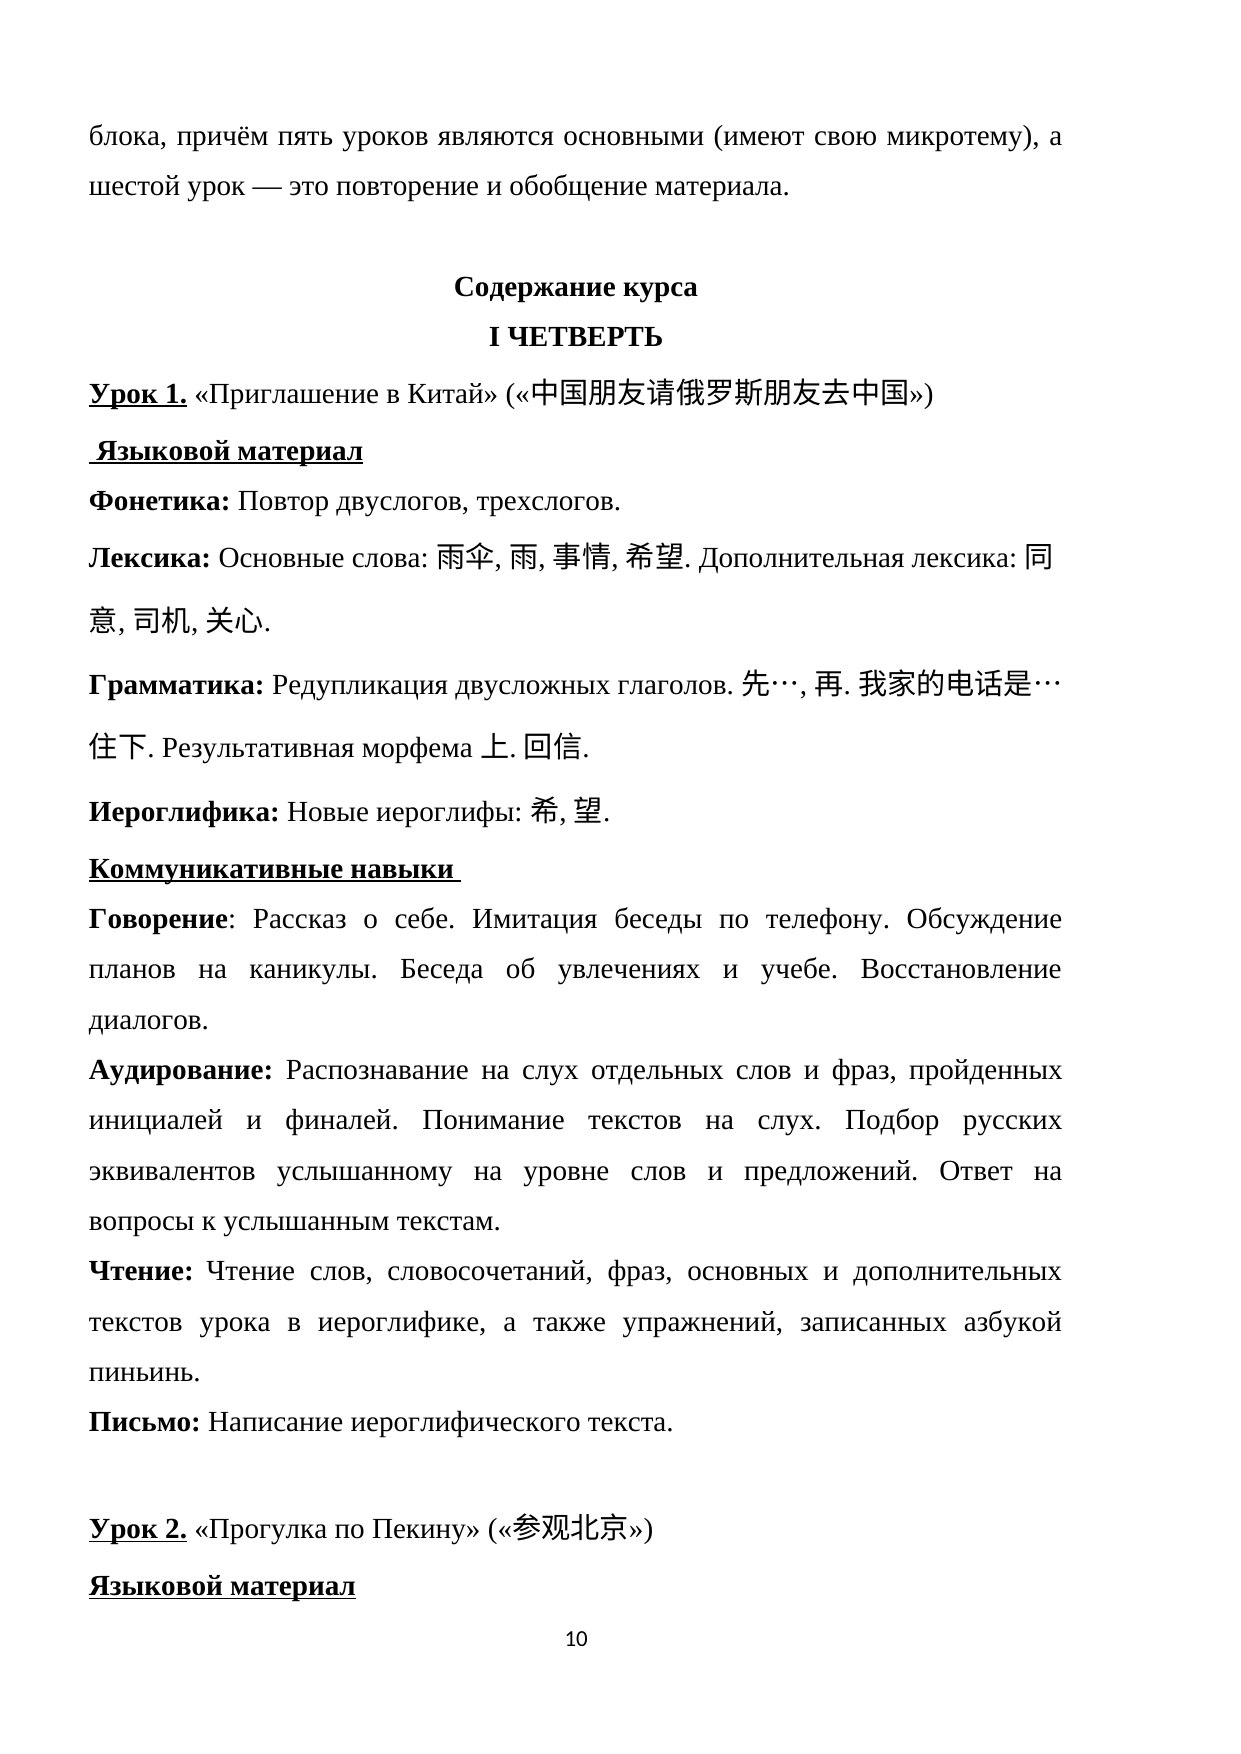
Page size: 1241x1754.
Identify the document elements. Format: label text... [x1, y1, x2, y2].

text Фонетика: Повтор двуслогов, трехслогов. [89, 483, 1063, 517]
text Грамматика: Редупликация двусложных глаголов. 先…, 再. 我家的电话是… 住下. Результативная морфема 上. 回信. [89, 661, 1063, 766]
text Урок 1. «Приглашение в Китай» («中国朋友请俄罗斯朋友去中国») [89, 370, 1063, 412]
text Языковой материал [89, 1568, 1063, 1602]
text Языковой материал [89, 433, 1063, 467]
text Лексика: Основные слова: 雨伞, 雨, 事情, 希望. Дополнительная лексика: 同意, 司机, 关心. [89, 534, 1063, 639]
text Письмо: Написание иероглифического текста. [89, 1404, 1063, 1438]
text Коммуникативные навыки [89, 851, 1063, 884]
text Урок 2. «Прогулка по Пекину» («参观北京») [89, 1505, 1063, 1547]
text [89, 118, 1063, 202]
text Чтение: Чтение слов, словосочетаний, фраз, основных и дополнительных текстов урока в иероглифике, а также упражнений, записанных азбукой пиньинь. [89, 1253, 1063, 1388]
text Говорение: Рассказ о себе. Имитация беседы по телефону. Обсуждение планов на каникулы. Беседа об увлечениях и учебе. Восстановление диалогов. [89, 901, 1063, 1035]
text Содержание курса [89, 269, 1063, 303]
text Аудирование: Распознавание на слух отдельных слов и фраз, пройденных инициалей и финалей. Понимание текстов на слух. Подбор русских эквивалентов услышанному на уровне слов и предложений. Ответ на вопросы к услышанным текстам. [89, 1052, 1063, 1237]
text I ЧЕТВЕРТЬ [89, 319, 1063, 353]
text Иероглифика: Новые иероглифы: 希, 望. [89, 787, 1063, 830]
